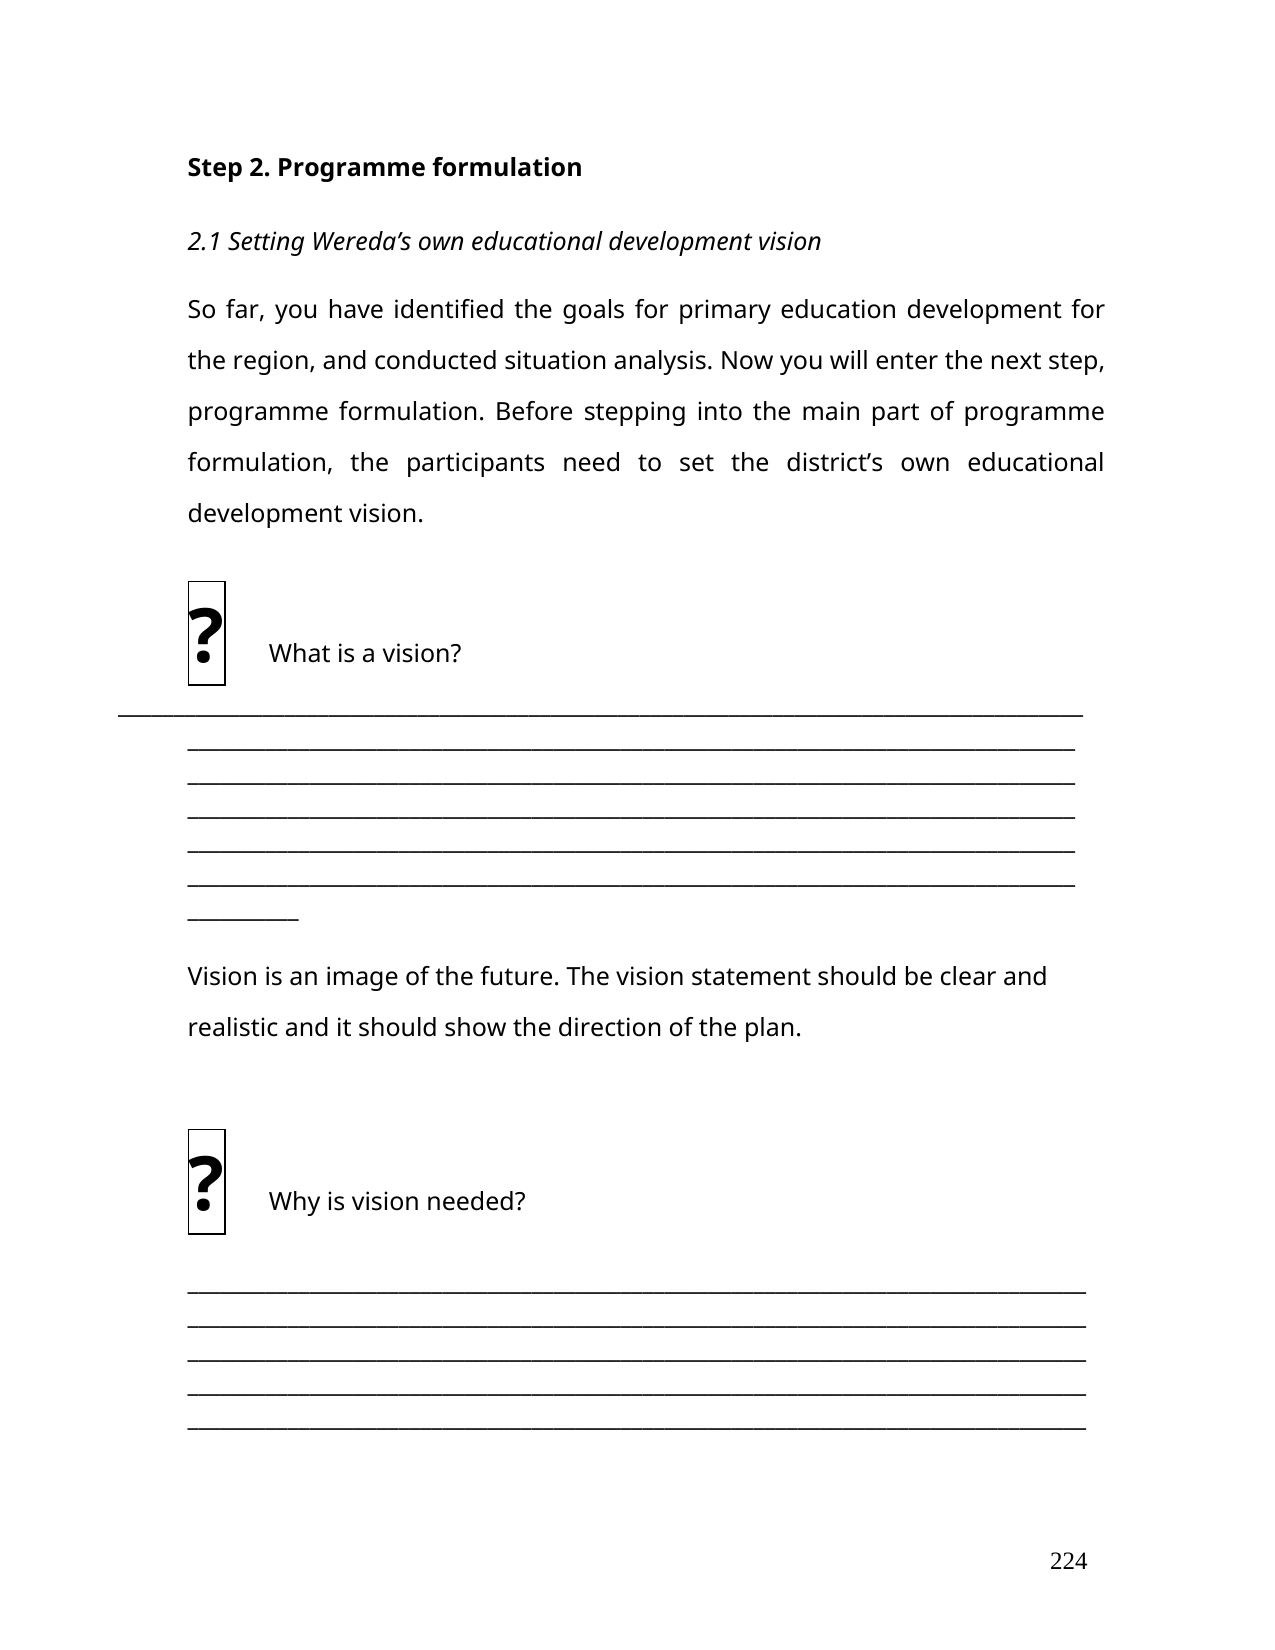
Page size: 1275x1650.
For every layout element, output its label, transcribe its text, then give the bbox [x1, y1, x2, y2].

text Vision is an image of the future. The vision statement should be clear and realistic and it should show the direction of the plan. [187, 959, 1087, 1044]
text So far, you have identified the goals for primary education development for the region, and conducted situation analysis. Now you will enter the next step, programme formulation. Before stepping into the main part of programme formulation, the participants need to set the district’s own educational development vision. [187, 292, 1106, 530]
text ? What is a vision? [189, 582, 224, 684]
text 2.1 Setting Wereda’s own educational development vision [187, 224, 1087, 258]
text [187, 1234, 1087, 1433]
text ? What is a vision? [226, 581, 1087, 686]
text ? Why is vision needed? [226, 1129, 1087, 1234]
text ? Why is vision needed? [189, 1130, 224, 1233]
text _________________________________________________________________________________________________________________________________________________________________________________________________________________________________________________________________________________________________________________________________________________________________________________________________________________________________________________________________________________________________________________ [101, 686, 1083, 925]
text Step 2. Programme formulation [187, 150, 1087, 184]
